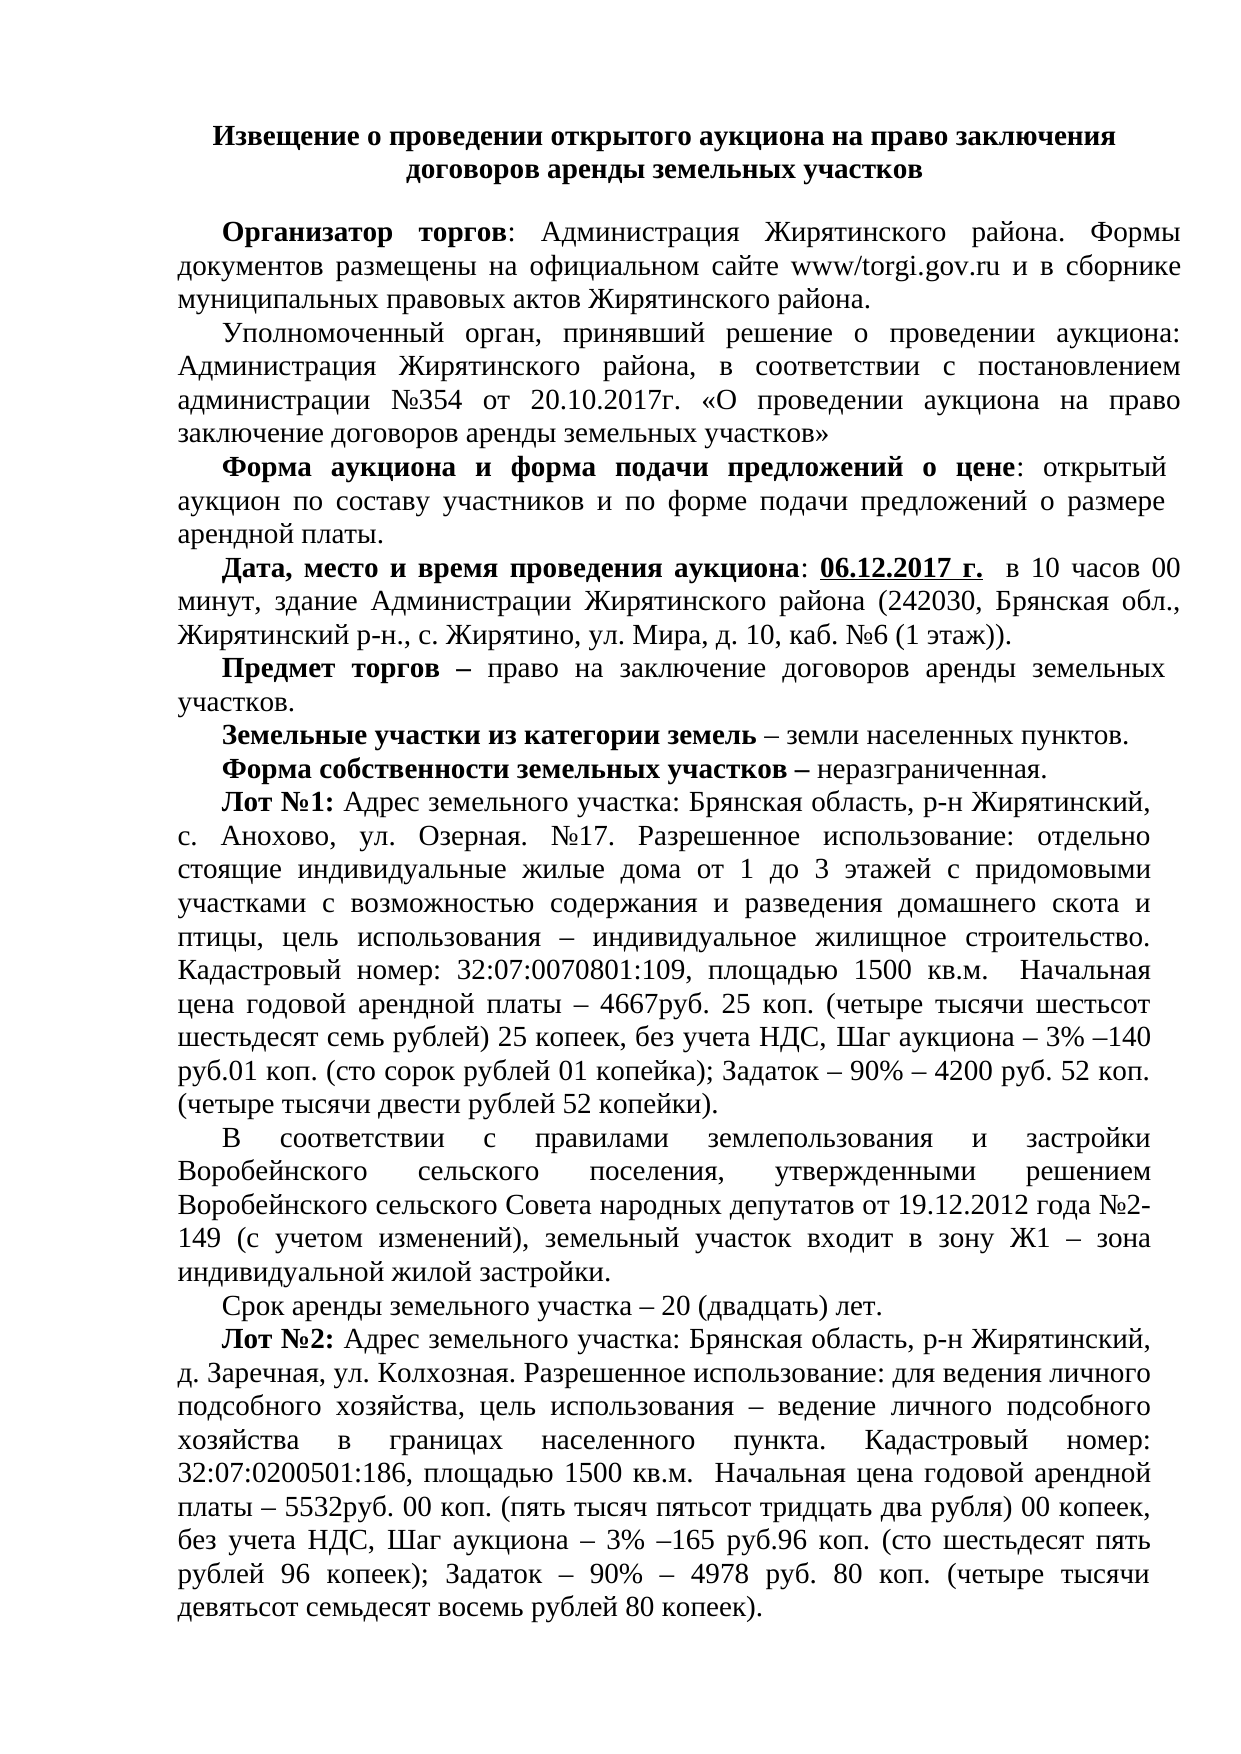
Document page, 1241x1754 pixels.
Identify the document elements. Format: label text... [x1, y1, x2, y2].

text Извещение о проведении открытого аукциона на право заключения договоров аренды земельных участков [177, 118, 1152, 185]
text Уполномоченный орган, принявший решение о проведении аукциона: Администрация Жирятинского района, в соответствии с постановлением администрации №354 от 20.10.2017г. «О проведении аукциона на право заключение договоров аренды земельных участков» [177, 315, 1181, 449]
text В соответствии с правилами землепользования и застройки Воробейнского сельского поселения, утвержденными решением Воробейнского сельского Совета народных депутатов от 19.12.2012 года №2-149 (с учетом изменений), земельный участок входит в зону Ж1 – зона индивидуальной жилой застройки. [177, 1120, 1152, 1288]
text Лот №1: Адрес земельного участка: Брянская область, р-н Жирятинский, с. Анохово, ул. Озерная. №17. Разрешенное использование: отдельно стоящие индивидуальные жилые дома от 1 до 3 этажей с придомовыми участками с возможностью содержания и разведения домашнего скота и птицы, цель использования – индивидуальное жилищное строительство. Кадастровый номер: 32:07:0070801:109, площадью 1500 кв.м. Начальная цена годовой арендной платы – 4667руб. 25 коп. (четыре тысячи шестьсот шестьдесят семь рублей) 25 копеек, без учета НДС, Шаг аукциона – 3% –140 руб.01 коп. (сто сорок рублей 01 копейка); Задаток – 90% – 4200 руб. 52 коп. (четыре тысячи двести рублей 52 копейки). [177, 784, 1152, 1120]
text Земельные участки из категории земель – земли населенных пунктов. [177, 717, 1166, 751]
text Форма аукциона и форма подачи предложений о цене: открытый аукцион по составу участников и по форме подачи предложений о размере арендной платы. [177, 449, 1166, 550]
text Форма собственности земельных участков – неразграниченная. [177, 751, 1152, 784]
text Срок аренды земельного участка – 20 (двадцать) лет. [177, 1288, 1152, 1321]
text Предмет торгов – право на заключение договоров аренды земельных участков. [177, 650, 1166, 717]
text Организатор торгов: Администрация Жирятинского района. Формы документов размещены на официальном сайте www/torgi.gov.ru и в сборнике муниципальных правовых актов Жирятинского района. [177, 214, 1181, 315]
text Дата, место и время проведения аукциона: 06.12.2017 г. в 10 часов 00 минут, здание Администрации Жирятинского района (242030, Брянская обл., Жирятинский р-н., с. Жирятино, ул. Мира, д. 10, каб. №6 (1 этаж)). [177, 550, 1181, 650]
text Лот №2: Адрес земельного участка: Брянская область, р-н Жирятинский, д. Заречная, ул. Колхозная. Разрешенное использование: для ведения личного подсобного хозяйства, цель использования – ведение личного подсобного хозяйства в границах населенного пункта. Кадастровый номер: 32:07:0200501:186, площадью 1500 кв.м. Начальная цена годовой арендной платы – 5532руб. 00 коп. (пять тысяч пятьсот тридцать два рубля) 00 копеек, без учета НДС, Шаг аукциона – 3% –165 руб.96 коп. (сто шестьдесят пять рублей 96 копеек); Задаток – 90% – 4978 руб. 80 коп. (четыре тысячи девятьсот семьдесят восемь рублей 80 копеек). [177, 1321, 1152, 1623]
